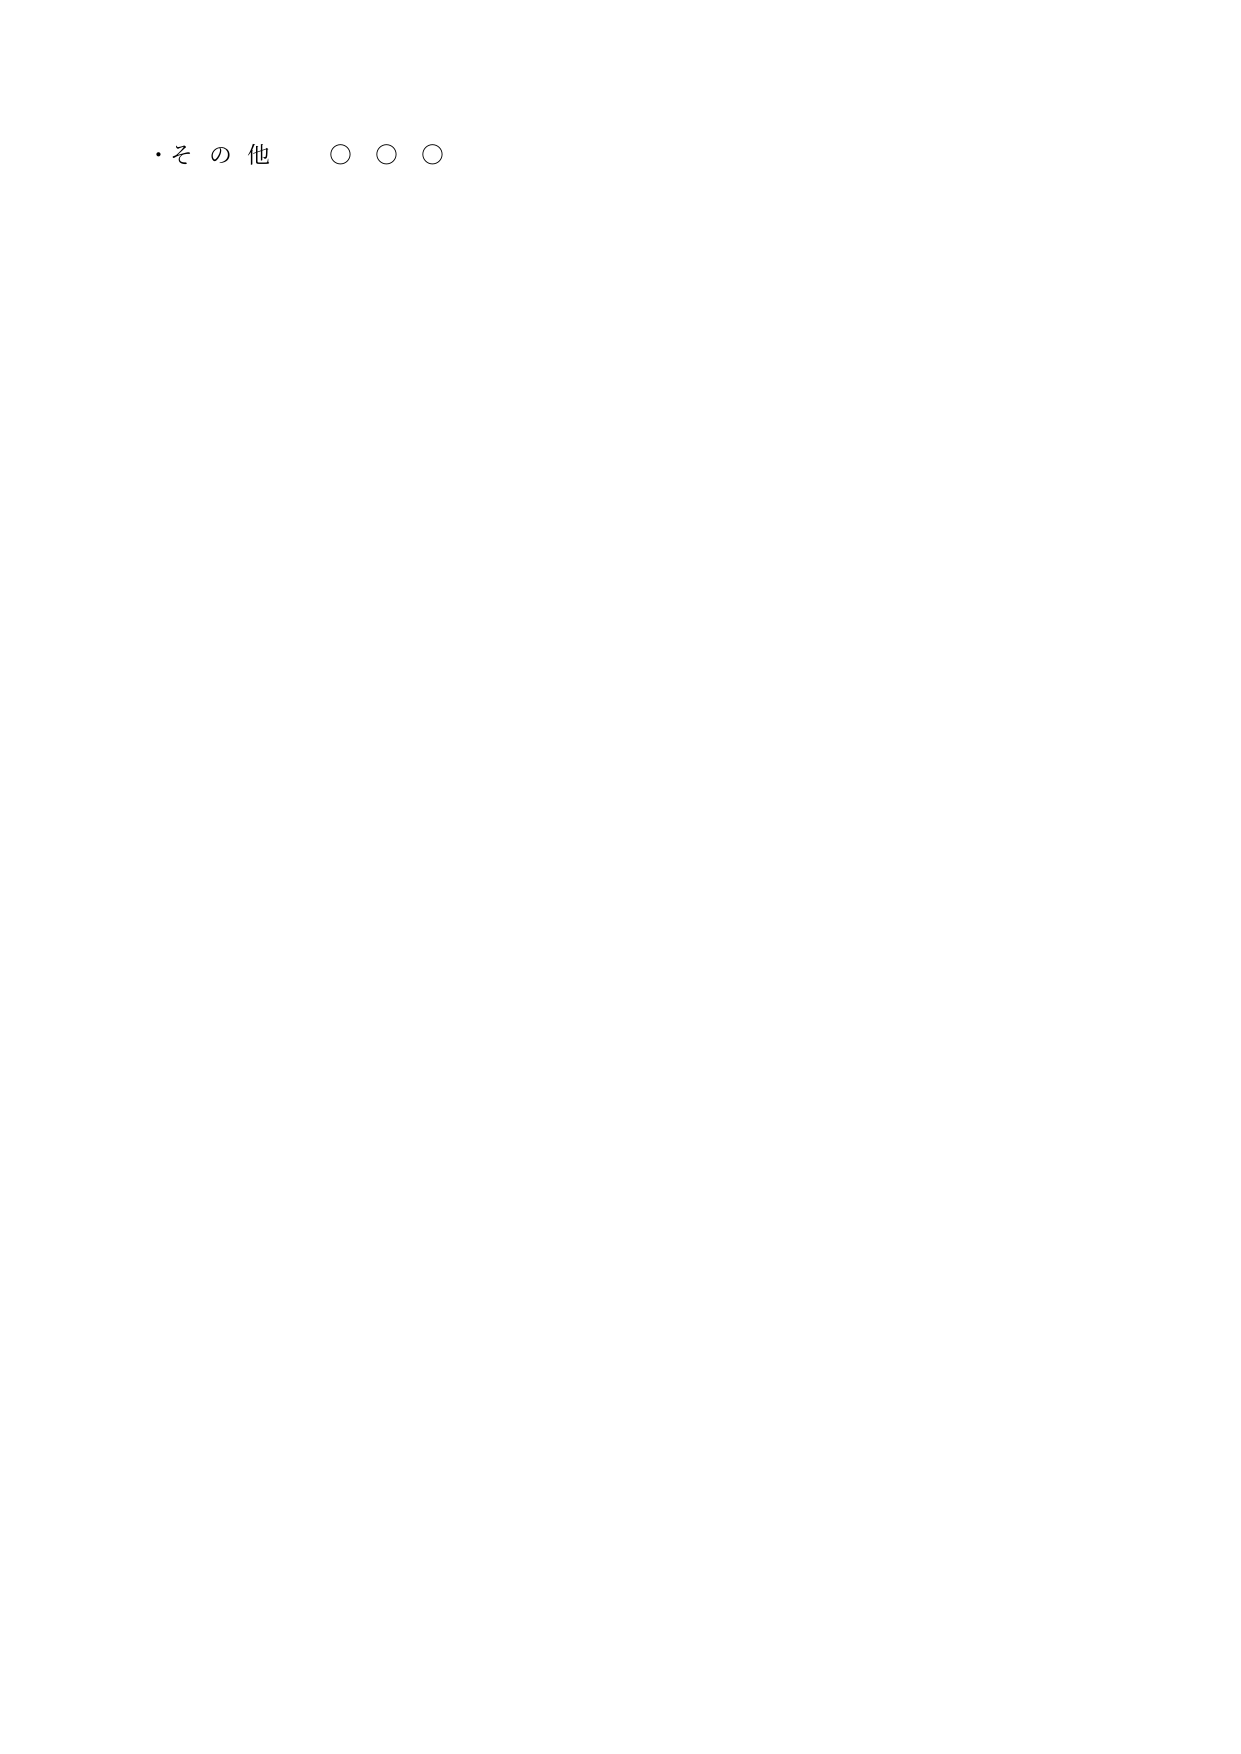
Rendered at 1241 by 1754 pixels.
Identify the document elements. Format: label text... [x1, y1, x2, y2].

text ・その他 ○ ○ ○ [148, 135, 1092, 172]
